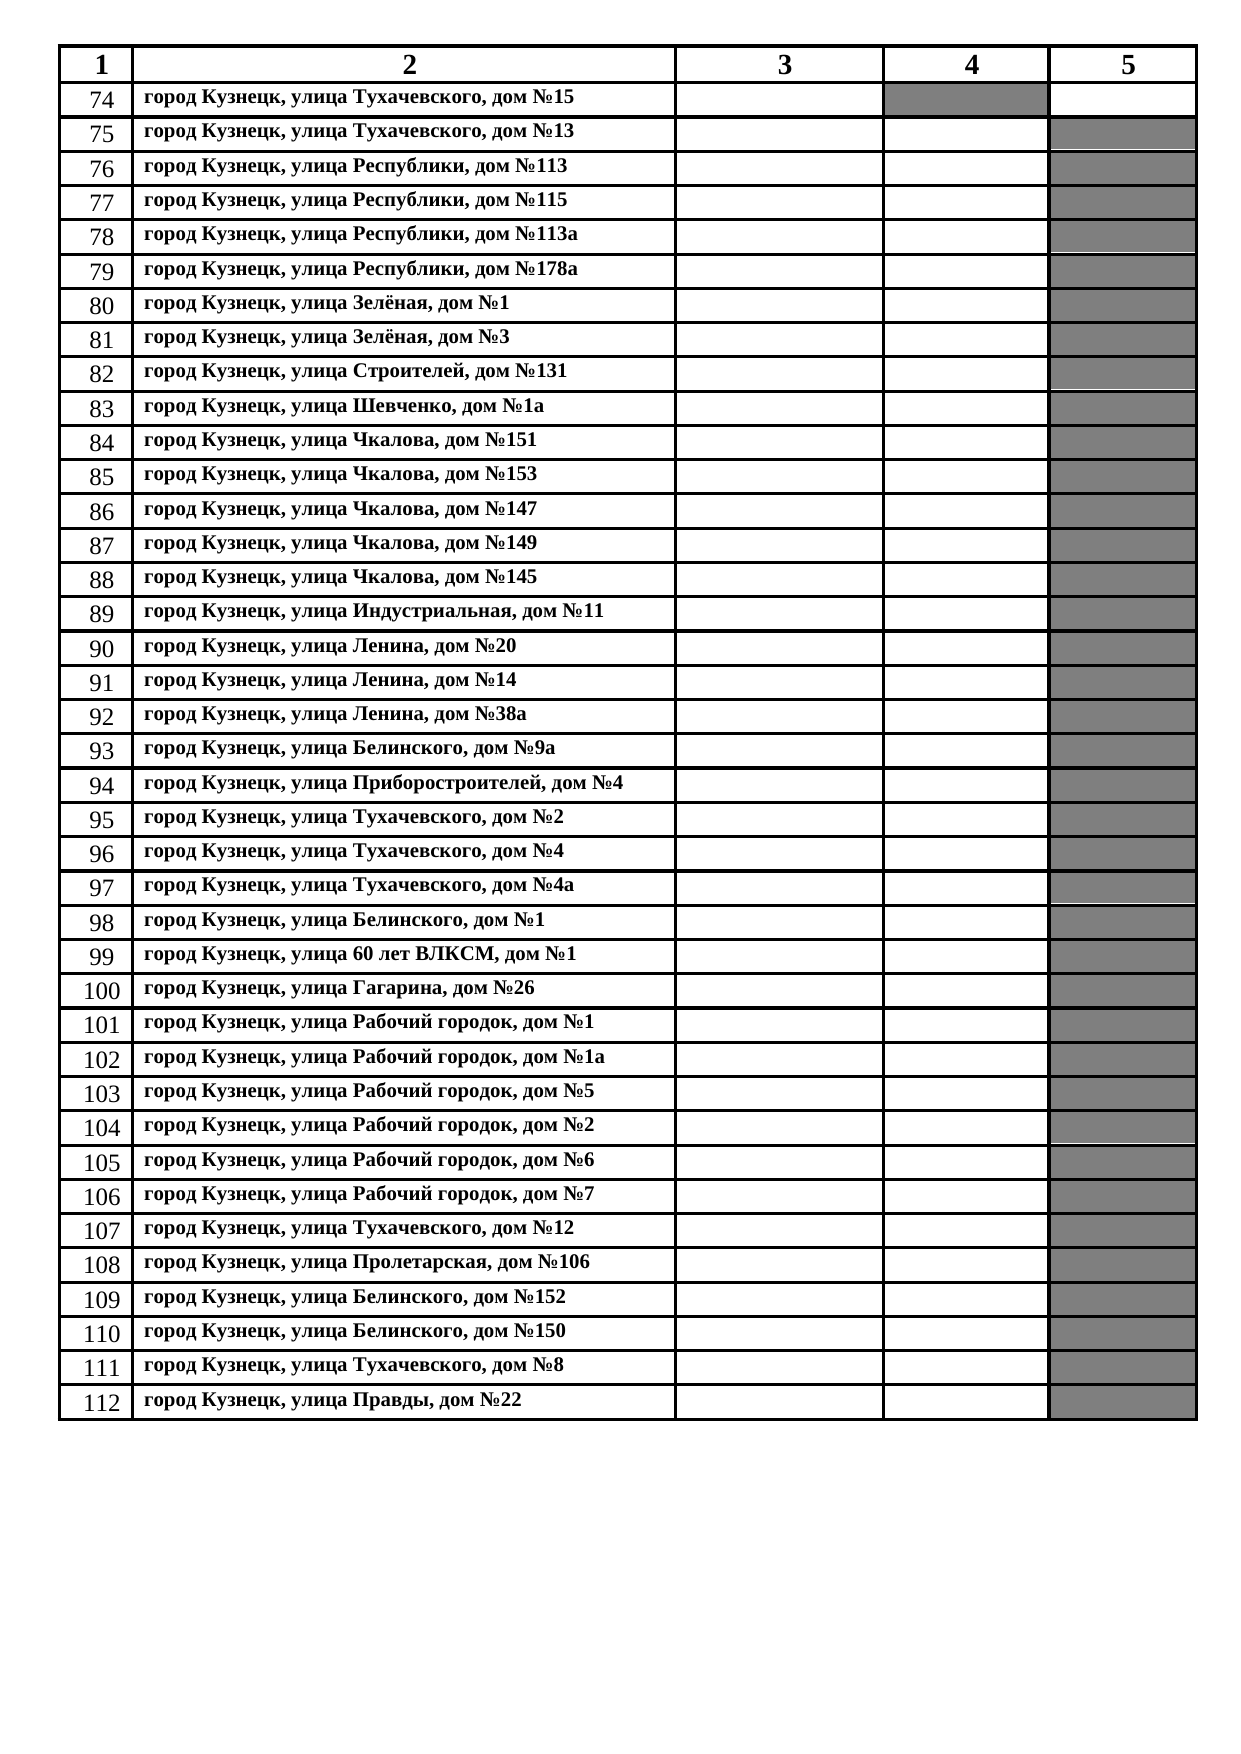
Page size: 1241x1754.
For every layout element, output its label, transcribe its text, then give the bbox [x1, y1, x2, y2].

table_cell 81 [61, 324, 131, 355]
table_cell [885, 804, 1047, 835]
table_cell 87 [61, 530, 131, 561]
table_cell 4 [885, 48, 1047, 81]
table_cell город Кузнецк, улица Ленина, дом №14 [134, 667, 674, 698]
table_cell [677, 221, 882, 252]
table_cell [677, 1215, 882, 1246]
table_cell город Кузнецк, улица Тухачевского, дом №12 [134, 1215, 674, 1246]
table_cell [885, 564, 1047, 595]
table_cell 98 [61, 907, 131, 938]
table_cell [677, 153, 882, 184]
table_cell [1051, 393, 1195, 424]
table_cell [677, 975, 882, 1006]
table_cell [885, 1386, 1047, 1418]
table_cell [1051, 1318, 1195, 1349]
table_cell [885, 770, 1047, 801]
table_cell 75 [61, 119, 131, 149]
table_cell [677, 1147, 882, 1178]
table_cell [677, 1318, 882, 1349]
table_cell город Кузнецк, улица Ленина, дом №38а [134, 701, 674, 732]
table_cell [885, 324, 1047, 355]
table_cell город Кузнецк, улица Республики, дом №115 [134, 187, 674, 218]
table_cell [677, 941, 882, 972]
table_cell [1051, 735, 1195, 766]
table_cell [885, 221, 1047, 252]
table_cell 92 [61, 701, 131, 732]
table_cell город Кузнецк, улица Тухачевского, дом №13 [134, 119, 674, 149]
table_cell 86 [61, 495, 131, 527]
table_cell [677, 701, 882, 732]
table_cell [885, 1147, 1047, 1178]
table_cell [1051, 1044, 1195, 1075]
table_cell [1051, 1386, 1195, 1418]
table_cell [1051, 838, 1195, 869]
table_cell 102 [61, 1044, 131, 1075]
table_cell 91 [61, 667, 131, 698]
table_cell город Кузнецк, улица Ленина, дом №20 [134, 633, 674, 664]
table_cell 108 [61, 1249, 131, 1281]
table_cell [677, 1352, 882, 1383]
table_cell [885, 1249, 1047, 1281]
table_cell город Кузнецк, улица Рабочий городок, дом №2 [134, 1112, 674, 1143]
table_cell [677, 598, 882, 629]
table_cell 1 [61, 48, 131, 81]
table_cell [885, 393, 1047, 424]
table_cell 84 [61, 427, 131, 458]
table_cell [677, 290, 882, 321]
table_cell [885, 461, 1047, 492]
table_cell 77 [61, 187, 131, 218]
table_cell город Кузнецк, улица Зелёная, дом №3 [134, 324, 674, 355]
table_cell 93 [61, 735, 131, 766]
table_cell город Кузнецк, улица Правды, дом №22 [134, 1386, 674, 1418]
table_cell [677, 735, 882, 766]
table_cell [677, 1044, 882, 1075]
table_cell [885, 290, 1047, 321]
table_cell город Кузнецк, улица Тухачевского, дом №2 [134, 804, 674, 835]
table_cell [677, 1249, 882, 1281]
table_cell 79 [61, 256, 131, 287]
table_cell [677, 1284, 882, 1315]
table_cell [1051, 873, 1195, 903]
table_cell [677, 393, 882, 424]
table_cell [1051, 941, 1195, 972]
table_cell [885, 358, 1047, 389]
table_cell [1051, 564, 1195, 595]
table_cell [885, 1318, 1047, 1349]
table_cell 104 [61, 1112, 131, 1143]
table_cell [885, 530, 1047, 561]
table_cell город Кузнецк, улица Пролетарская, дом №106 [134, 1249, 674, 1281]
table_cell город Кузнецк, улица Чкалова, дом №149 [134, 530, 674, 561]
table_cell город Кузнецк, улица Тухачевского, дом №15 [134, 84, 674, 115]
table_cell [677, 1010, 882, 1041]
table_cell [677, 119, 882, 149]
table_cell 88 [61, 564, 131, 595]
table_cell [1051, 1181, 1195, 1212]
table_cell 3 [677, 48, 882, 81]
table_cell 74 [61, 84, 131, 115]
table_cell [885, 873, 1047, 903]
table_cell 101 [61, 1010, 131, 1041]
table_cell [677, 838, 882, 869]
table_cell [885, 941, 1047, 972]
table_cell 2 [134, 48, 674, 81]
table_cell 107 [61, 1215, 131, 1246]
table_cell 95 [61, 804, 131, 835]
table_cell город Кузнецк, улица Рабочий городок, дом №1а [134, 1044, 674, 1075]
table_cell [1051, 701, 1195, 732]
table_cell город Кузнецк, улица Приборостроителей, дом №4 [134, 770, 674, 801]
table_cell 100 [61, 975, 131, 1006]
table_cell город Кузнецк, улица Белинского, дом №152 [134, 1284, 674, 1315]
table_cell город Кузнецк, улица Строителей, дом №131 [134, 358, 674, 389]
table_cell [885, 1112, 1047, 1143]
table_cell [1051, 1215, 1195, 1246]
table_cell город Кузнецк, улица Чкалова, дом №145 [134, 564, 674, 595]
table_cell [677, 1078, 882, 1109]
table_cell город Кузнецк, улица 60 лет ВЛКСМ, дом №1 [134, 941, 674, 972]
table_cell [1051, 153, 1195, 184]
table_cell город Кузнецк, улица Тухачевского, дом №4 [134, 838, 674, 869]
table_cell 99 [61, 941, 131, 972]
table_cell [677, 804, 882, 835]
table_cell [885, 495, 1047, 527]
table_cell [1051, 1352, 1195, 1383]
table_cell [677, 770, 882, 801]
table_cell [677, 427, 882, 458]
table_cell город Кузнецк, улица Белинского, дом №9а [134, 735, 674, 766]
table_cell [1051, 495, 1195, 527]
table_cell [1051, 770, 1195, 801]
table_cell [885, 153, 1047, 184]
table_cell город Кузнецк, улица Тухачевского, дом №4а [134, 873, 674, 903]
table_cell 94 [61, 770, 131, 801]
table_cell город Кузнецк, улица Чкалова, дом №153 [134, 461, 674, 492]
table_cell [677, 633, 882, 664]
table_cell [885, 701, 1047, 732]
table_cell [1051, 324, 1195, 355]
table_cell город Кузнецк, улица Зелёная, дом №1 [134, 290, 674, 321]
table_cell [677, 667, 882, 698]
table_cell [677, 358, 882, 389]
table_cell [1051, 530, 1195, 561]
table_cell город Кузнецк, улица Республики, дом №178а [134, 256, 674, 287]
table_cell [885, 667, 1047, 698]
table_cell город Кузнецк, улица Индустриальная, дом №11 [134, 598, 674, 629]
table_cell 96 [61, 838, 131, 869]
table_cell [885, 907, 1047, 938]
table_cell [885, 1284, 1047, 1315]
table_cell [885, 735, 1047, 766]
table_cell [677, 256, 882, 287]
table_cell [677, 461, 882, 492]
table_cell [1051, 84, 1195, 115]
table_cell [1051, 358, 1195, 389]
table_cell 111 [61, 1352, 131, 1383]
table_cell 5 [1051, 48, 1195, 81]
table_cell [885, 838, 1047, 869]
table_cell 85 [61, 461, 131, 492]
table_cell [1051, 667, 1195, 698]
table_cell [885, 1352, 1047, 1383]
table_cell [677, 1181, 882, 1212]
table_cell 76 [61, 153, 131, 184]
table_cell 78 [61, 221, 131, 252]
table_cell [677, 495, 882, 527]
table_cell город Кузнецк, улица Рабочий городок, дом №1 [134, 1010, 674, 1041]
table_cell [1051, 221, 1195, 252]
table_cell [1051, 1284, 1195, 1315]
table_cell город Кузнецк, улица Гагарина, дом №26 [134, 975, 674, 1006]
table_cell [1051, 119, 1195, 149]
table_cell [1051, 907, 1195, 938]
table_cell [885, 1215, 1047, 1246]
table_cell 80 [61, 290, 131, 321]
table_cell [885, 633, 1047, 664]
table_cell [1051, 290, 1195, 321]
table_cell 97 [61, 873, 131, 903]
table_cell [677, 1112, 882, 1143]
table_cell 105 [61, 1147, 131, 1178]
table_cell город Кузнецк, улица Чкалова, дом №147 [134, 495, 674, 527]
table_cell город Кузнецк, улица Республики, дом №113 [134, 153, 674, 184]
table_cell 83 [61, 393, 131, 424]
table_cell [677, 530, 882, 561]
table_cell [885, 1010, 1047, 1041]
table_cell 112 [61, 1386, 131, 1418]
table_cell [885, 187, 1047, 218]
table_cell город Кузнецк, улица Белинского, дом №150 [134, 1318, 674, 1349]
table_cell [1051, 427, 1195, 458]
table_cell [1051, 1112, 1195, 1143]
table_cell город Кузнецк, улица Тухачевского, дом №8 [134, 1352, 674, 1383]
table_cell [1051, 1078, 1195, 1109]
table_cell [1051, 804, 1195, 835]
table_cell 90 [61, 633, 131, 664]
table_cell город Кузнецк, улица Чкалова, дом №151 [134, 427, 674, 458]
table_cell [677, 564, 882, 595]
table_cell [885, 1078, 1047, 1109]
table_cell [1051, 1147, 1195, 1178]
table_cell 106 [61, 1181, 131, 1212]
table_cell [885, 1181, 1047, 1212]
table_cell [1051, 633, 1195, 664]
table_cell [1051, 1249, 1195, 1281]
table_cell 89 [61, 598, 131, 629]
table_cell [1051, 461, 1195, 492]
table_cell [1051, 975, 1195, 1006]
table_cell [885, 119, 1047, 149]
table_cell 109 [61, 1284, 131, 1315]
table_cell 110 [61, 1318, 131, 1349]
table_cell 103 [61, 1078, 131, 1109]
table_cell [885, 598, 1047, 629]
table_cell город Кузнецк, улица Рабочий городок, дом №7 [134, 1181, 674, 1212]
table_cell [677, 1386, 882, 1418]
table_cell [885, 84, 1047, 115]
table_cell [1051, 187, 1195, 218]
table_cell [1051, 256, 1195, 287]
table_cell [885, 256, 1047, 287]
table_cell [1051, 1010, 1195, 1041]
table_cell [1051, 598, 1195, 629]
table_cell город Кузнецк, улица Рабочий городок, дом №6 [134, 1147, 674, 1178]
table_cell город Кузнецк, улица Шевченко, дом №1а [134, 393, 674, 424]
table_cell город Кузнецк, улица Белинского, дом №1 [134, 907, 674, 938]
table_cell [677, 907, 882, 938]
table_cell город Кузнецк, улица Рабочий городок, дом №5 [134, 1078, 674, 1109]
table_cell город Кузнецк, улица Республики, дом №113а [134, 221, 674, 252]
table_cell [885, 1044, 1047, 1075]
table_cell [885, 427, 1047, 458]
table_cell [677, 873, 882, 903]
table_cell [677, 84, 882, 115]
table_cell [677, 324, 882, 355]
table_cell [885, 975, 1047, 1006]
table_cell 82 [61, 358, 131, 389]
table_cell [677, 187, 882, 218]
